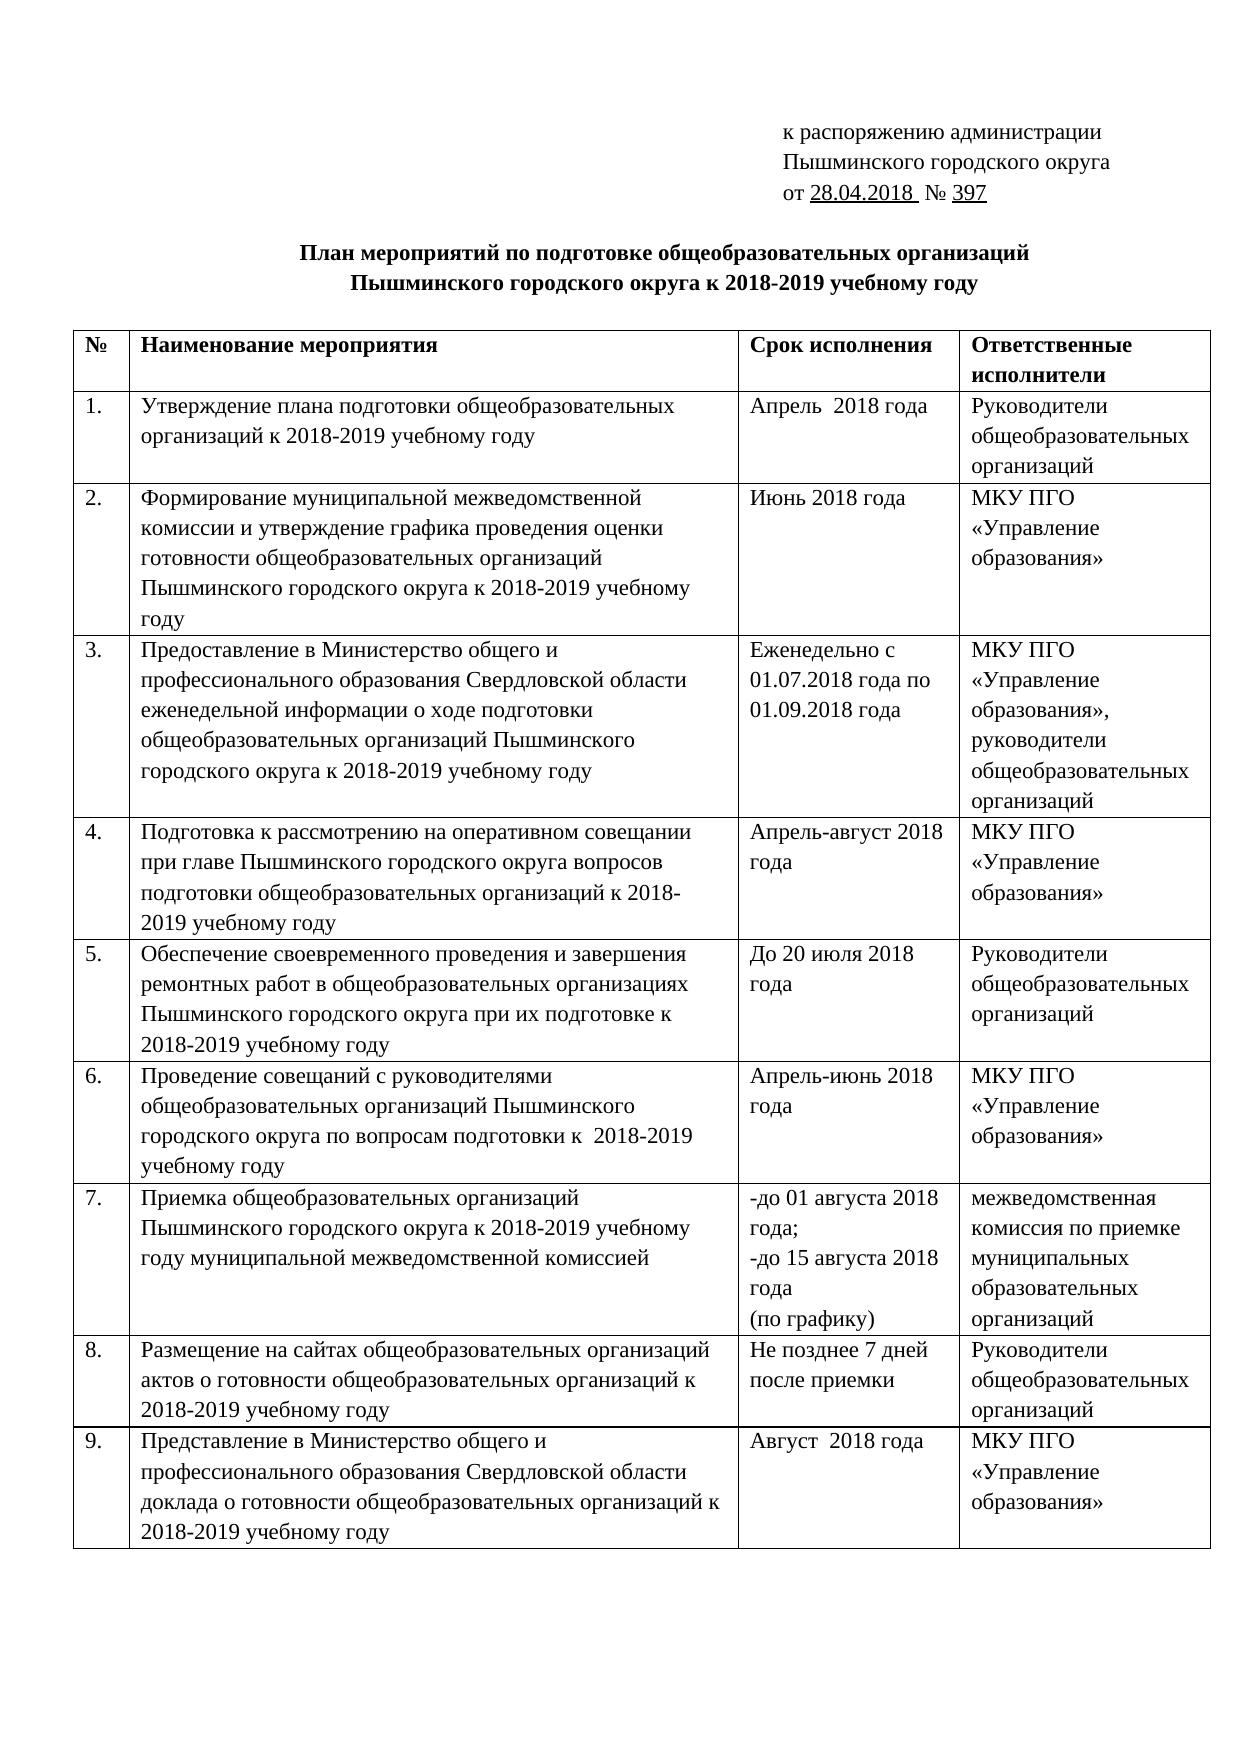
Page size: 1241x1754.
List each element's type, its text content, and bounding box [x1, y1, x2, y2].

table_cell 7. [74, 1184, 129, 1335]
table_cell Приемка общеобразовательных организаций Пышминского городского округа к 2018-2019 учебному году муниципальной межведомственной комиссией [130, 1184, 738, 1335]
table_header Ответственные исполнители [960, 331, 1210, 391]
table_cell До 20 июля 2018 года [739, 940, 959, 1061]
table_cell Размещение на сайтах общеобразовательных организаций актов о готовности общеобразовательных организаций к 2018-2019 учебному году [130, 1336, 738, 1426]
table_cell Июнь 2018 года [739, 484, 959, 635]
table_cell Подготовка к рассмотрению на оперативном совещании при главе Пышминского городского округа вопросов подготовки общеобразовательных организаций к 2018-2019 учебному году [130, 818, 738, 939]
table_cell Еженедельно с 01.07.2018 года по 01.09.2018 года [739, 636, 959, 817]
table_cell МКУ ПГО «Управление образования» [960, 484, 1210, 635]
table_cell 1. [74, 392, 129, 483]
table_cell Руководители общеобразовательных организаций [960, 1336, 1210, 1426]
table_cell 2. [74, 484, 129, 635]
text План мероприятий по подготовке общеобразовательных организаций [177, 239, 1152, 265]
table_cell МКУ ПГО «Управление образования» [960, 1062, 1210, 1183]
table_cell Обеспечение своевременного проведения и завершения ремонтных работ в общеобразовательных организациях Пышминского городского округа при их подготовке к 2018-2019 учебному году [130, 940, 738, 1061]
table_cell МКУ ПГО «Управление образования» [960, 1428, 1210, 1548]
text от 28.04.2018 № 397 [177, 178, 1152, 205]
table_cell 8. [74, 1336, 129, 1426]
table_cell Представление в Министерство общего и профессионального образования Свердловской области доклада о готовности общеобразовательных организаций к 2018-2019 учебному году [130, 1428, 738, 1548]
text к распоряжению администрации [177, 118, 1152, 144]
table_header Срок исполнения [739, 331, 959, 391]
table_cell 9. [74, 1428, 129, 1548]
table_cell Формирование муниципальной межведомственной комиссии и утверждение графика проведения оценки готовности общеобразовательных организаций Пышминского городского округа к 2018-2019 учебному году [130, 484, 738, 635]
table_header № [74, 331, 129, 391]
table_cell Предоставление в Министерство общего и профессионального образования Свердловской области еженедельной информации о ходе подготовки общеобразовательных организаций Пышминского городского округа к 2018-2019 учебному году [130, 636, 738, 817]
table_cell межведомственная комиссия по приемке муниципальных образовательных организаций [960, 1184, 1210, 1335]
table_cell Апрель-август 2018 года [739, 818, 959, 939]
table_cell Проведение совещаний с руководителями общеобразовательных организаций Пышминского городского округа по вопросам подготовки к 2018-2019 учебному году [130, 1062, 738, 1183]
text Пышминского городского округа к 2018-2019 учебному году [177, 269, 1152, 296]
table_cell Не позднее 7 дней после приемки [739, 1336, 959, 1426]
table_cell Август 2018 года [739, 1428, 959, 1548]
table_cell Апрель-июнь 2018 года [739, 1062, 959, 1183]
table_cell -до 01 августа 2018 года; -до 15 августа 2018 года (по графику) [739, 1184, 959, 1335]
table_cell Руководители общеобразовательных организаций [960, 392, 1210, 483]
table_cell Руководители общеобразовательных организаций [960, 940, 1210, 1061]
table_cell 5. [74, 940, 129, 1061]
table_cell 4. [74, 818, 129, 939]
text Пышминского городского округа [177, 148, 1152, 175]
table_cell Апрель 2018 года [739, 392, 959, 483]
table_cell МКУ ПГО «Управление образования», руководители общеобразовательных организаций [960, 636, 1210, 817]
table_cell 3. [74, 636, 129, 817]
table_cell МКУ ПГО «Управление образования» [960, 818, 1210, 939]
table_cell 6. [74, 1062, 129, 1183]
table_header Наименование мероприятия [130, 331, 738, 391]
table_cell Утверждение плана подготовки общеобразовательных организаций к 2018-2019 учебному году [130, 392, 738, 483]
